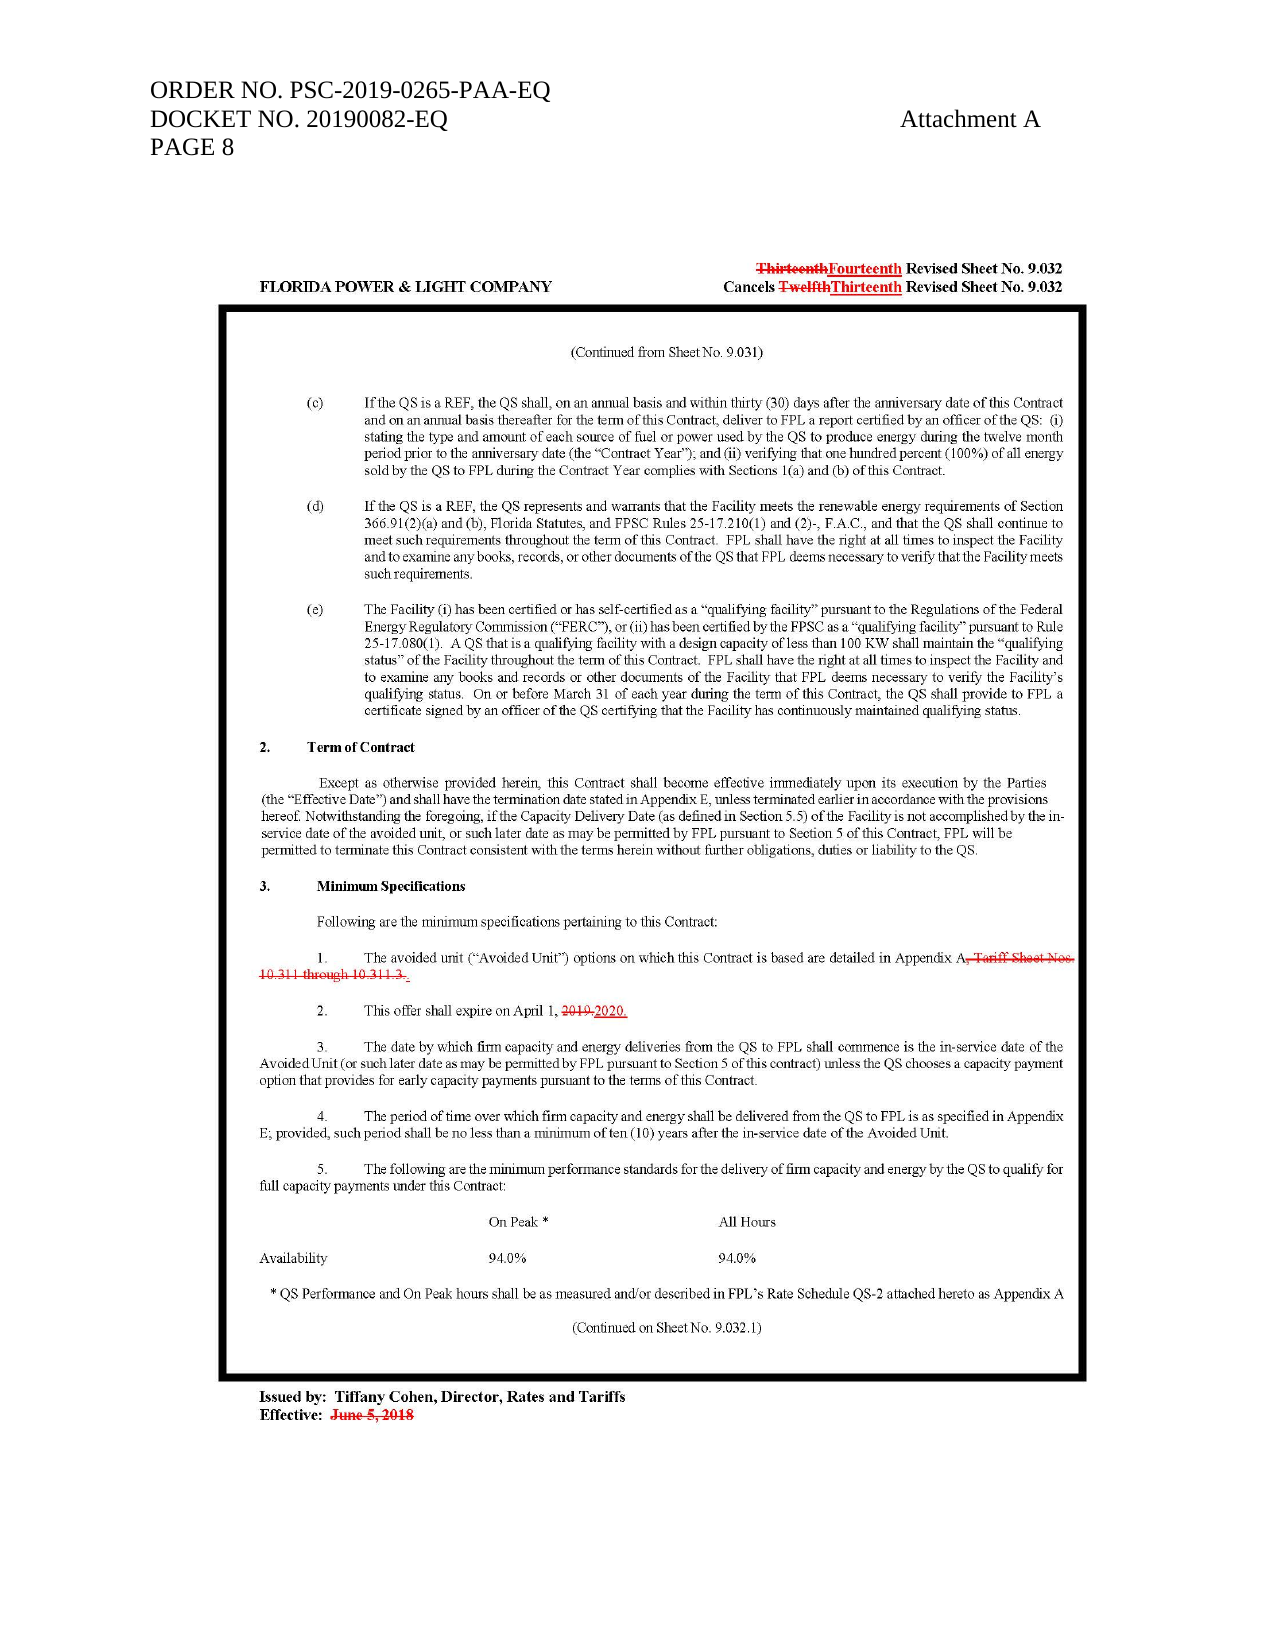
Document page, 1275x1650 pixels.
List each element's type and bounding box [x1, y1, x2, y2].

picture [150, 190, 1125, 1452]
